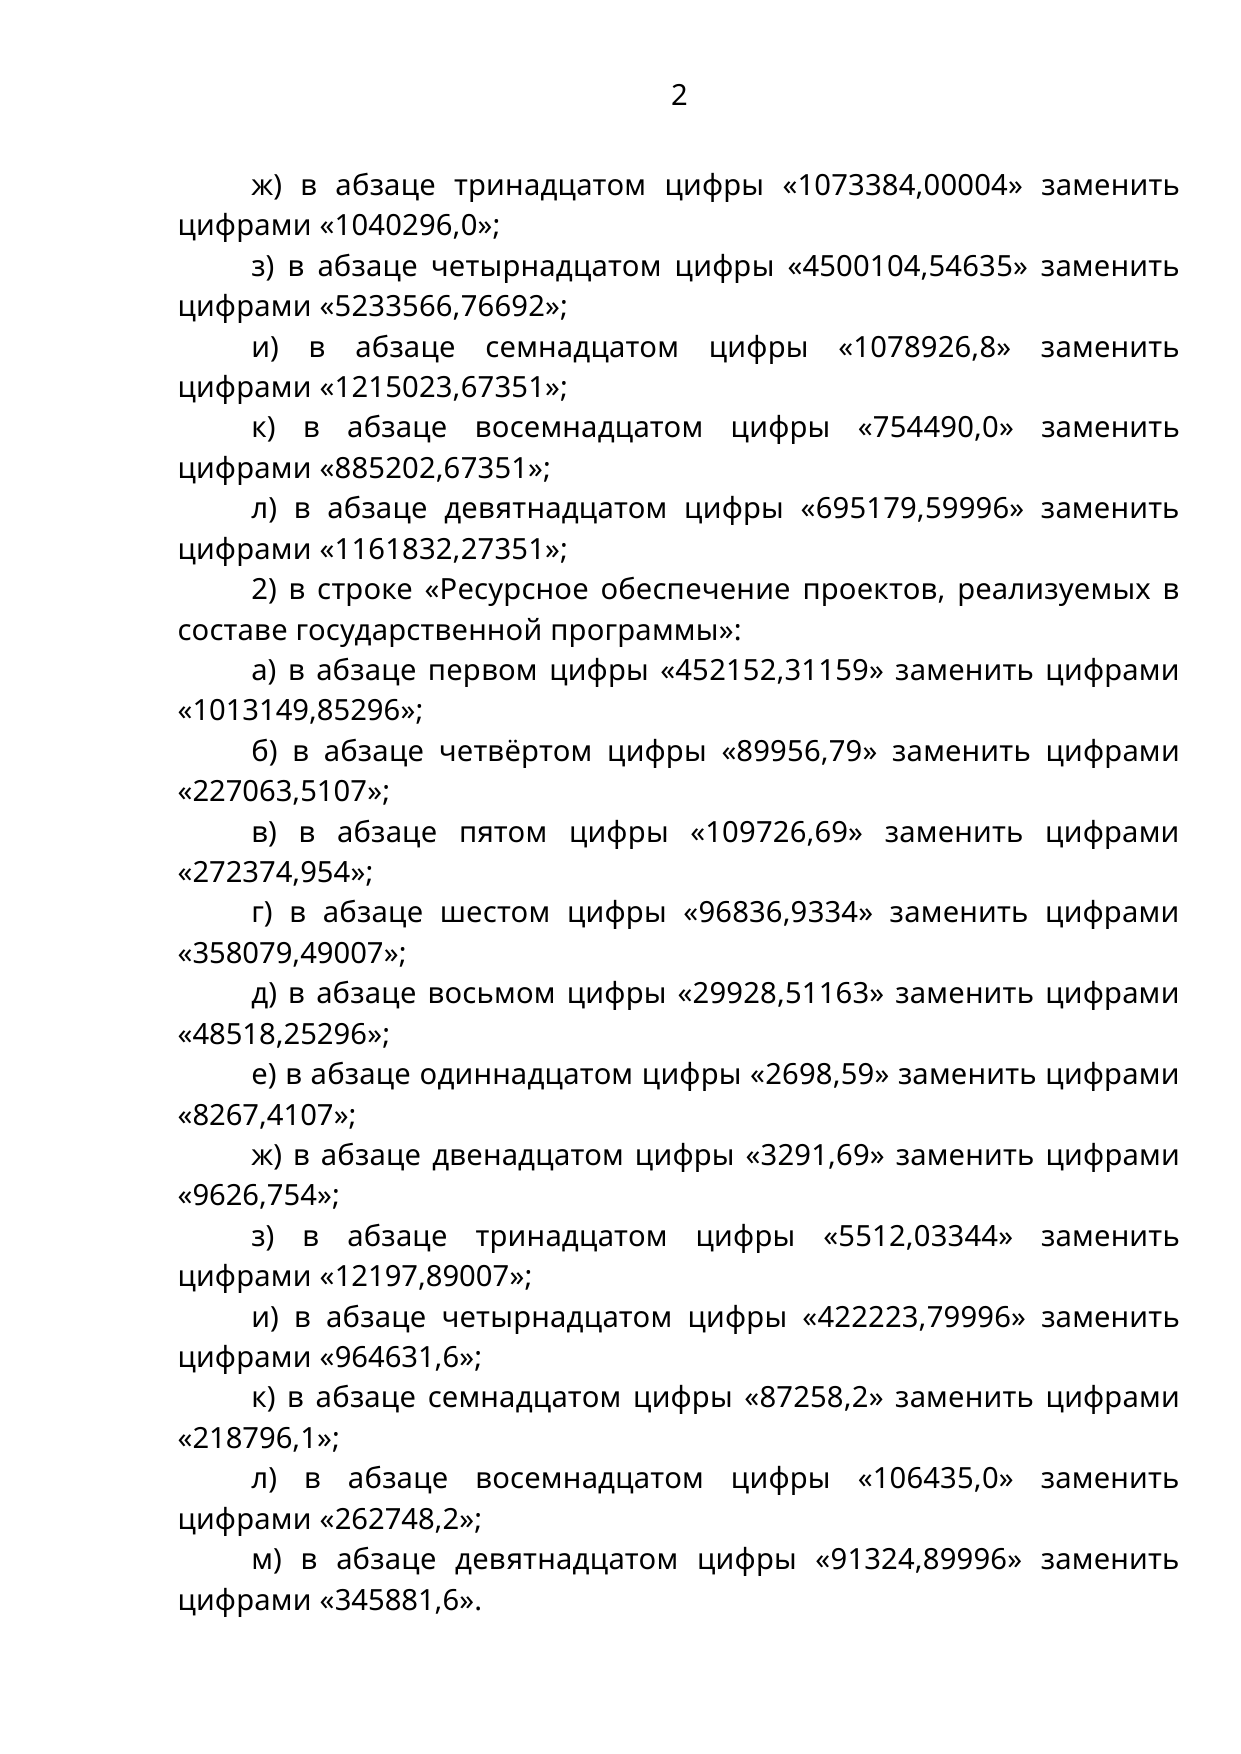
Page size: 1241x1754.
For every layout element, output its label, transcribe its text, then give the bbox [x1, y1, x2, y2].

text ж) в абзаце двенадцатом цифры «3291,69» заменить цифрами «9626,754»; [177, 1134, 1181, 1214]
text к) в абзаце семнадцатом цифры «87258,2» заменить цифрами «218796,1»; [177, 1377, 1181, 1457]
text б) в абзаце четвёртом цифры «89956,79» заменить цифрами «227063,5107»; [177, 730, 1181, 810]
text д) в абзаце восьмом цифры «29928,51163» заменить цифрами «48518,25296»; [177, 972, 1181, 1053]
text л) в абзаце восемнадцатом цифры «106435,0» заменить цифрами «262748,2»; [177, 1457, 1181, 1538]
text а) в абзаце первом цифры «452152,31159» заменить цифрами «1013149,85296»; [177, 649, 1181, 729]
text 2) в строке «Ресурсное обеспечение проектов, реализуемых в составе государственной программы»: [177, 568, 1181, 648]
text з) в абзаце четырнадцатом цифры «4500104,54635» заменить цифрами «5233566,76692»; [177, 245, 1181, 325]
text л) в абзаце девятнадцатом цифры «695179,59996» заменить цифрами «1161832,27351»; [177, 487, 1181, 568]
text в) в абзаце пятом цифры «109726,69» заменить цифрами «272374,954»; [177, 811, 1181, 891]
text к) в абзаце восемнадцатом цифры «754490,0» заменить цифрами «885202,67351»; [177, 407, 1181, 487]
text ж) в абзаце тринадцатом цифры «1073384,00004» заменить цифрами «1040296,0»; [177, 164, 1181, 244]
text и) в абзаце семнадцатом цифры «1078926,8» заменить цифрами «1215023,67351»; [177, 326, 1181, 406]
text м) в абзаце девятнадцатом цифры «91324,89996» заменить цифрами «345881,6». [177, 1538, 1181, 1618]
text и) в абзаце четырнадцатом цифры «422223,79996» заменить цифрами «964631,6»; [177, 1296, 1181, 1376]
text з) в абзаце тринадцатом цифры «5512,03344» заменить цифрами «12197,89007»; [177, 1215, 1181, 1295]
text г) в абзаце шестом цифры «96836,9334» заменить цифрами «358079,49007»; [177, 892, 1181, 972]
text е) в абзаце одиннадцатом цифры «2698,59» заменить цифрами «8267,4107»; [177, 1053, 1181, 1133]
